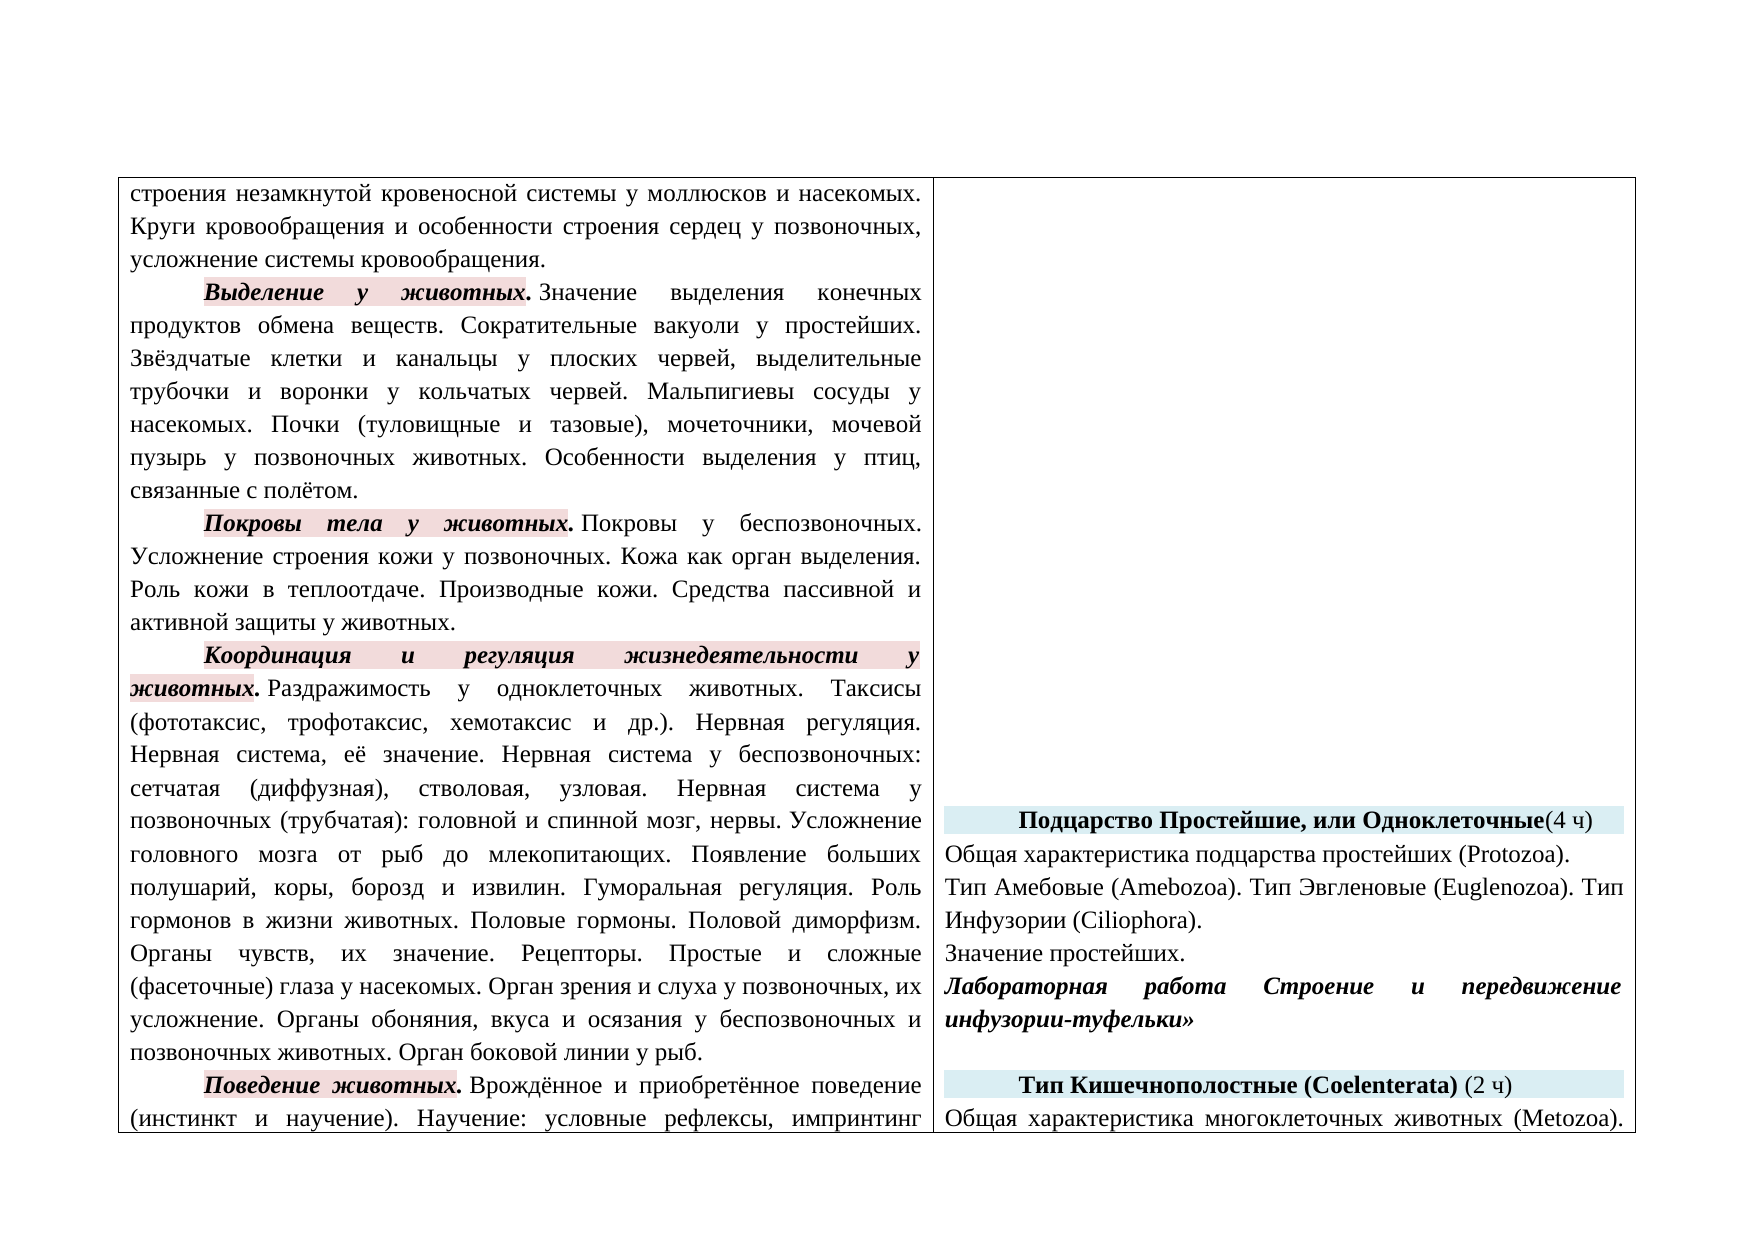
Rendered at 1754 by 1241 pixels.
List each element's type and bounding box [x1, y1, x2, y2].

table_cell [119, 178, 933, 1132]
table_cell [934, 178, 1635, 1132]
